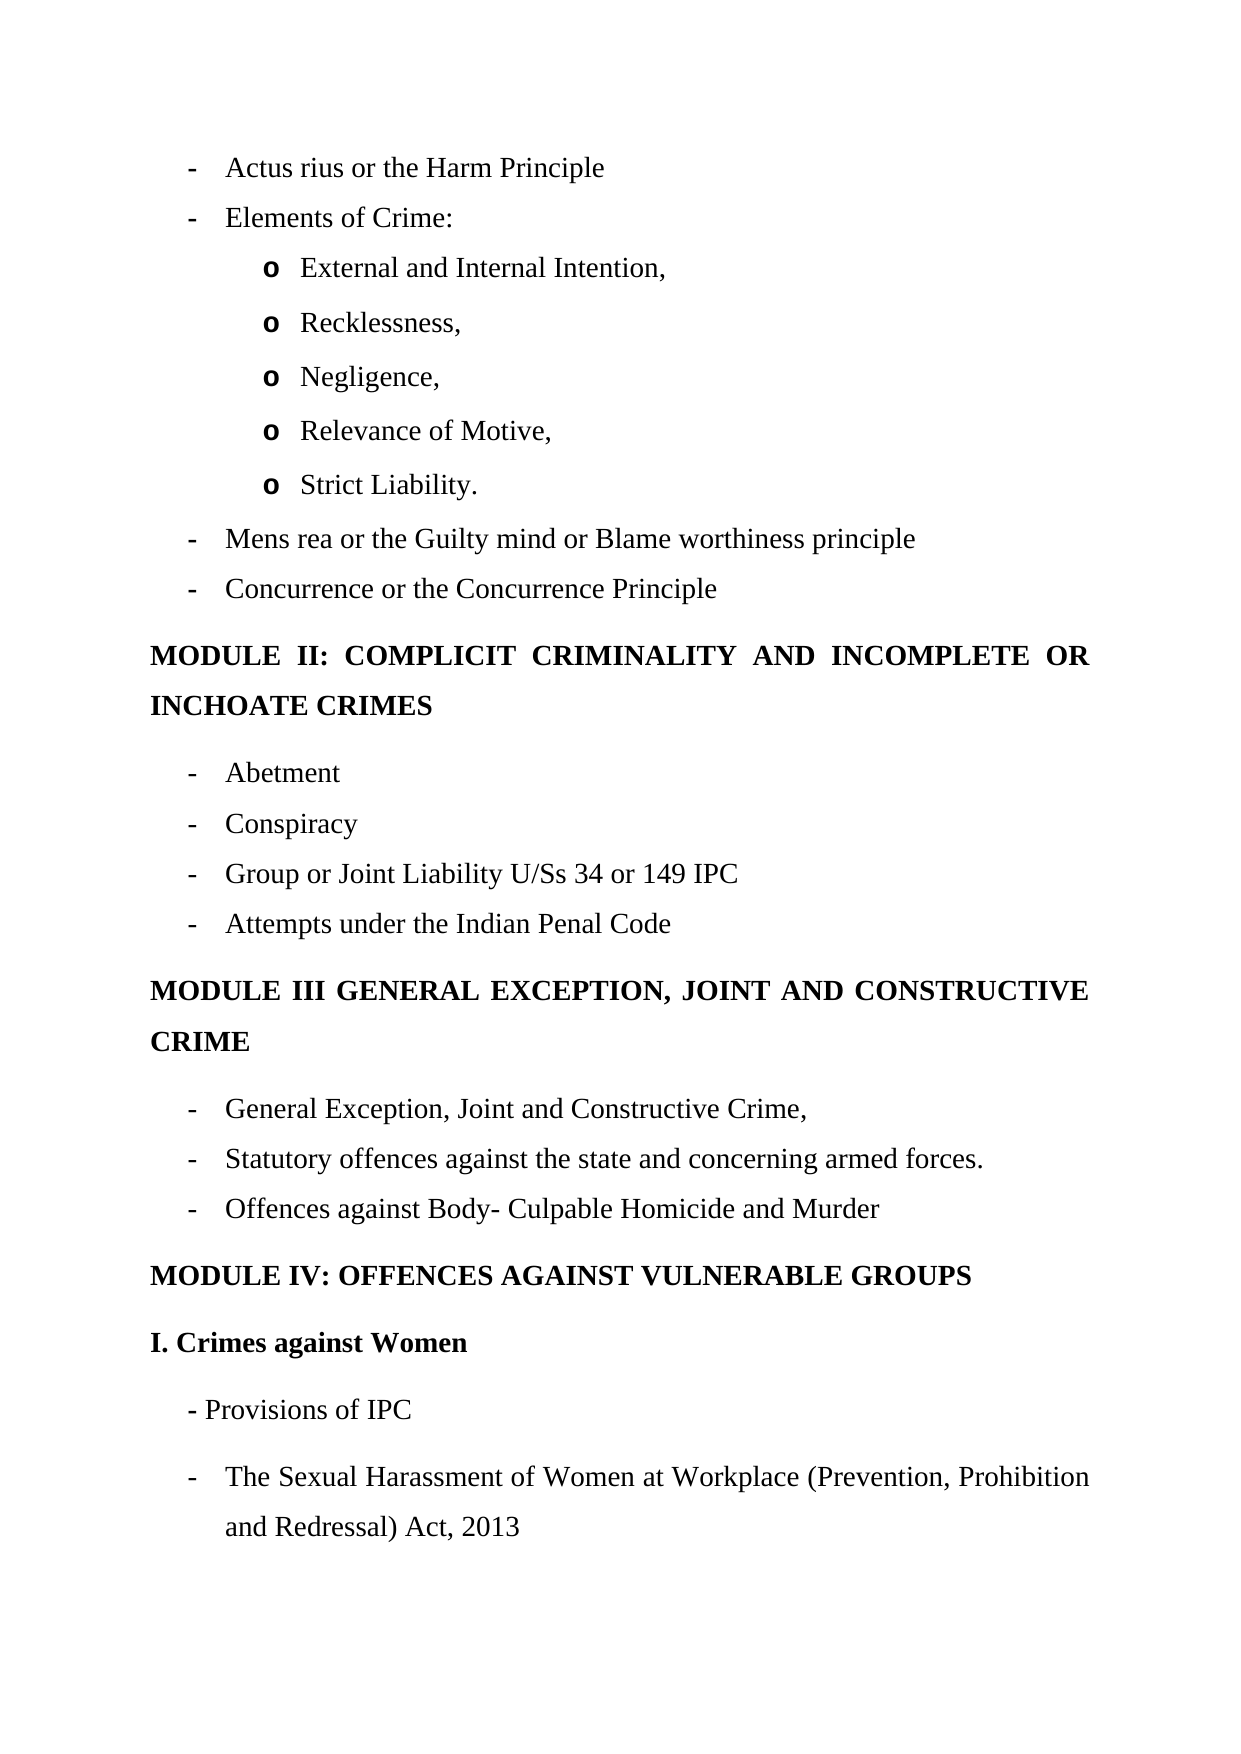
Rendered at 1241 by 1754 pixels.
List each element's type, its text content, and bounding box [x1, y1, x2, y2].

list The Sexual Harassment of Women at Workplace (Prevention, Prohibition and Redressal) Act, 2013 [187, 1459, 1090, 1543]
list Group or Joint Liability U/Ss 34 or 149 IPC [187, 856, 1090, 890]
list Negligence, [262, 359, 1090, 395]
list Statutory offences against the state and concerning armed forces. [187, 1141, 1090, 1174]
list Offences against Body- Culpable Homicide and Murder [187, 1191, 1090, 1225]
list Elements of Crime: [187, 200, 1090, 234]
list Recklessness, [262, 305, 1090, 341]
text MODULE III GENERAL EXCEPTION, JOINT AND CONSTRUCTIVE CRIME [150, 973, 1090, 1057]
list Actus rius or the Harm Principle [187, 150, 1090, 183]
list General Exception, Joint and Constructive Crime, [187, 1091, 1090, 1124]
list Conspiracy [187, 806, 1090, 839]
text MODULE II: COMPLICIT CRIMINALITY AND INCOMPLETE OR INCHOATE CRIMES [150, 638, 1090, 722]
list External and Internal Intention, [262, 251, 1090, 287]
list Strict Liability. [262, 467, 1090, 503]
list Attempts under the Indian Penal Code [187, 906, 1090, 940]
list Concurrence or the Concurrence Principle [187, 571, 1090, 605]
list Abetment [187, 756, 1090, 789]
list Relevance of Motive, [262, 413, 1090, 449]
text I. Crimes against Women [150, 1325, 1090, 1359]
text MODULE IV: OFFENCES AGAINST VULNERABLE GROUPS [150, 1258, 1090, 1292]
text - Provisions of IPC [150, 1392, 1090, 1426]
list Mens rea or the Guilty mind or Blame worthiness principle [187, 521, 1090, 554]
